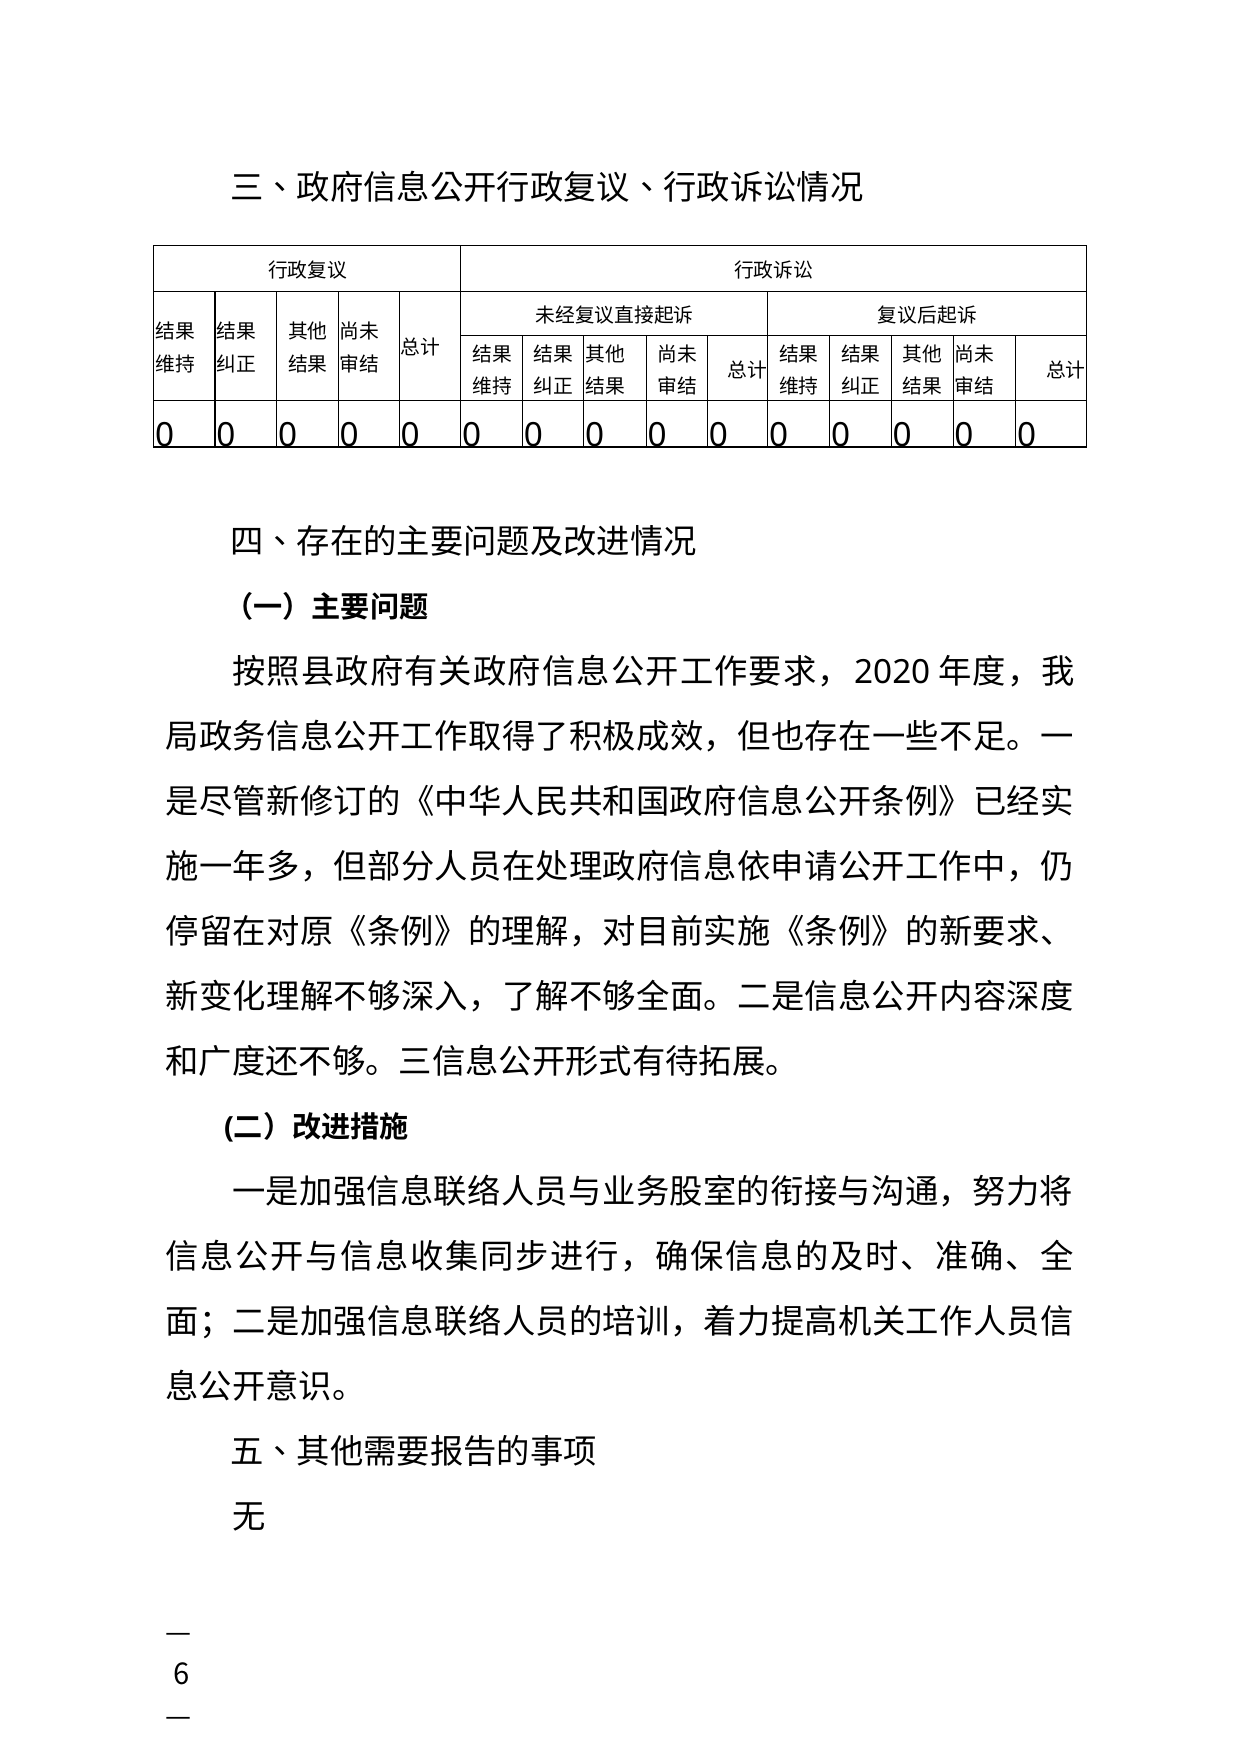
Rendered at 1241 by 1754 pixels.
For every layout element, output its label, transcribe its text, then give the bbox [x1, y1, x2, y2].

table_cell 0 [647, 401, 707, 446]
table_cell 未经复议直接起诉 [461, 292, 767, 335]
text （一）主要问题 [165, 572, 1075, 637]
table_cell 0 [1016, 401, 1086, 446]
table_cell 结果 纠正 [523, 336, 583, 400]
text 四、存在的主要问题及改进情况 [165, 507, 1075, 572]
text 按照县政府有关政府信息公开工作要求，2020年度，我局政务信息公开工作取得了积极成效，但也存在一些不足。一是尽管新修订的《中华人民共和国政府信息公开条例》已经实施一年多，但部分人员在处理政府信息依申请公开工作中，仍停留在对原《条例》的理解，对目前实施《条例》的新要求、新变化理解不够深入，了解不够全面。二是信息公开内容深度和广度还不够。三信息公开形式有待拓展。 [165, 637, 1075, 1092]
table_cell 其他 结果 [892, 336, 953, 400]
table_cell 复议后起诉 [768, 292, 1086, 335]
table_cell 0 [154, 401, 214, 446]
table_cell 总计 [1016, 336, 1086, 400]
table_cell 0 [339, 401, 399, 446]
table_cell 结果 维持 [768, 336, 829, 400]
table_cell 0 [400, 401, 460, 446]
table_cell 结果 纠正 [830, 336, 891, 400]
table_cell 0 [277, 401, 338, 446]
table_cell 结果 维持 [154, 292, 214, 400]
table_cell 0 [954, 401, 1015, 446]
table_cell 0 [830, 401, 891, 446]
table_cell 0 [768, 401, 829, 446]
table_cell 尚未 审结 [647, 336, 707, 400]
table_cell 0 [584, 401, 646, 446]
table_cell 0 [216, 401, 276, 446]
table_cell 结果 维持 [461, 336, 522, 400]
table_header 行政诉讼 [461, 246, 1086, 291]
table_cell 0 [892, 401, 953, 446]
table_cell 尚未 审结 [339, 292, 399, 400]
table_cell 其他 结果 [584, 336, 646, 400]
text 五、其他需要报告的事项 [165, 1417, 1075, 1482]
text (二）改进措施 [165, 1092, 1075, 1157]
table_cell 总计 [400, 292, 460, 400]
table_cell 0 [523, 401, 583, 446]
table_cell 0 [708, 401, 767, 446]
table_cell 其他 结果 [277, 292, 338, 400]
text 三、政府信息公开行政复议、行政诉讼情况 [165, 153, 1075, 218]
table_cell 尚未 审结 [954, 336, 1015, 400]
text 一是加强信息联络人员与业务股室的衔接与沟通，努力将信息公开与信息收集同步进行，确保信息的及时、准确、全面；二是加强信息联络人员的培训，着力提高机关工作人员信息公开意识。 [165, 1157, 1075, 1417]
table_cell 0 [461, 401, 522, 446]
table_header 行政复议 [154, 246, 460, 291]
table_cell 总计 [708, 336, 767, 400]
table_cell 结果 纠正 [216, 292, 276, 400]
text 无 [165, 1482, 1075, 1547]
